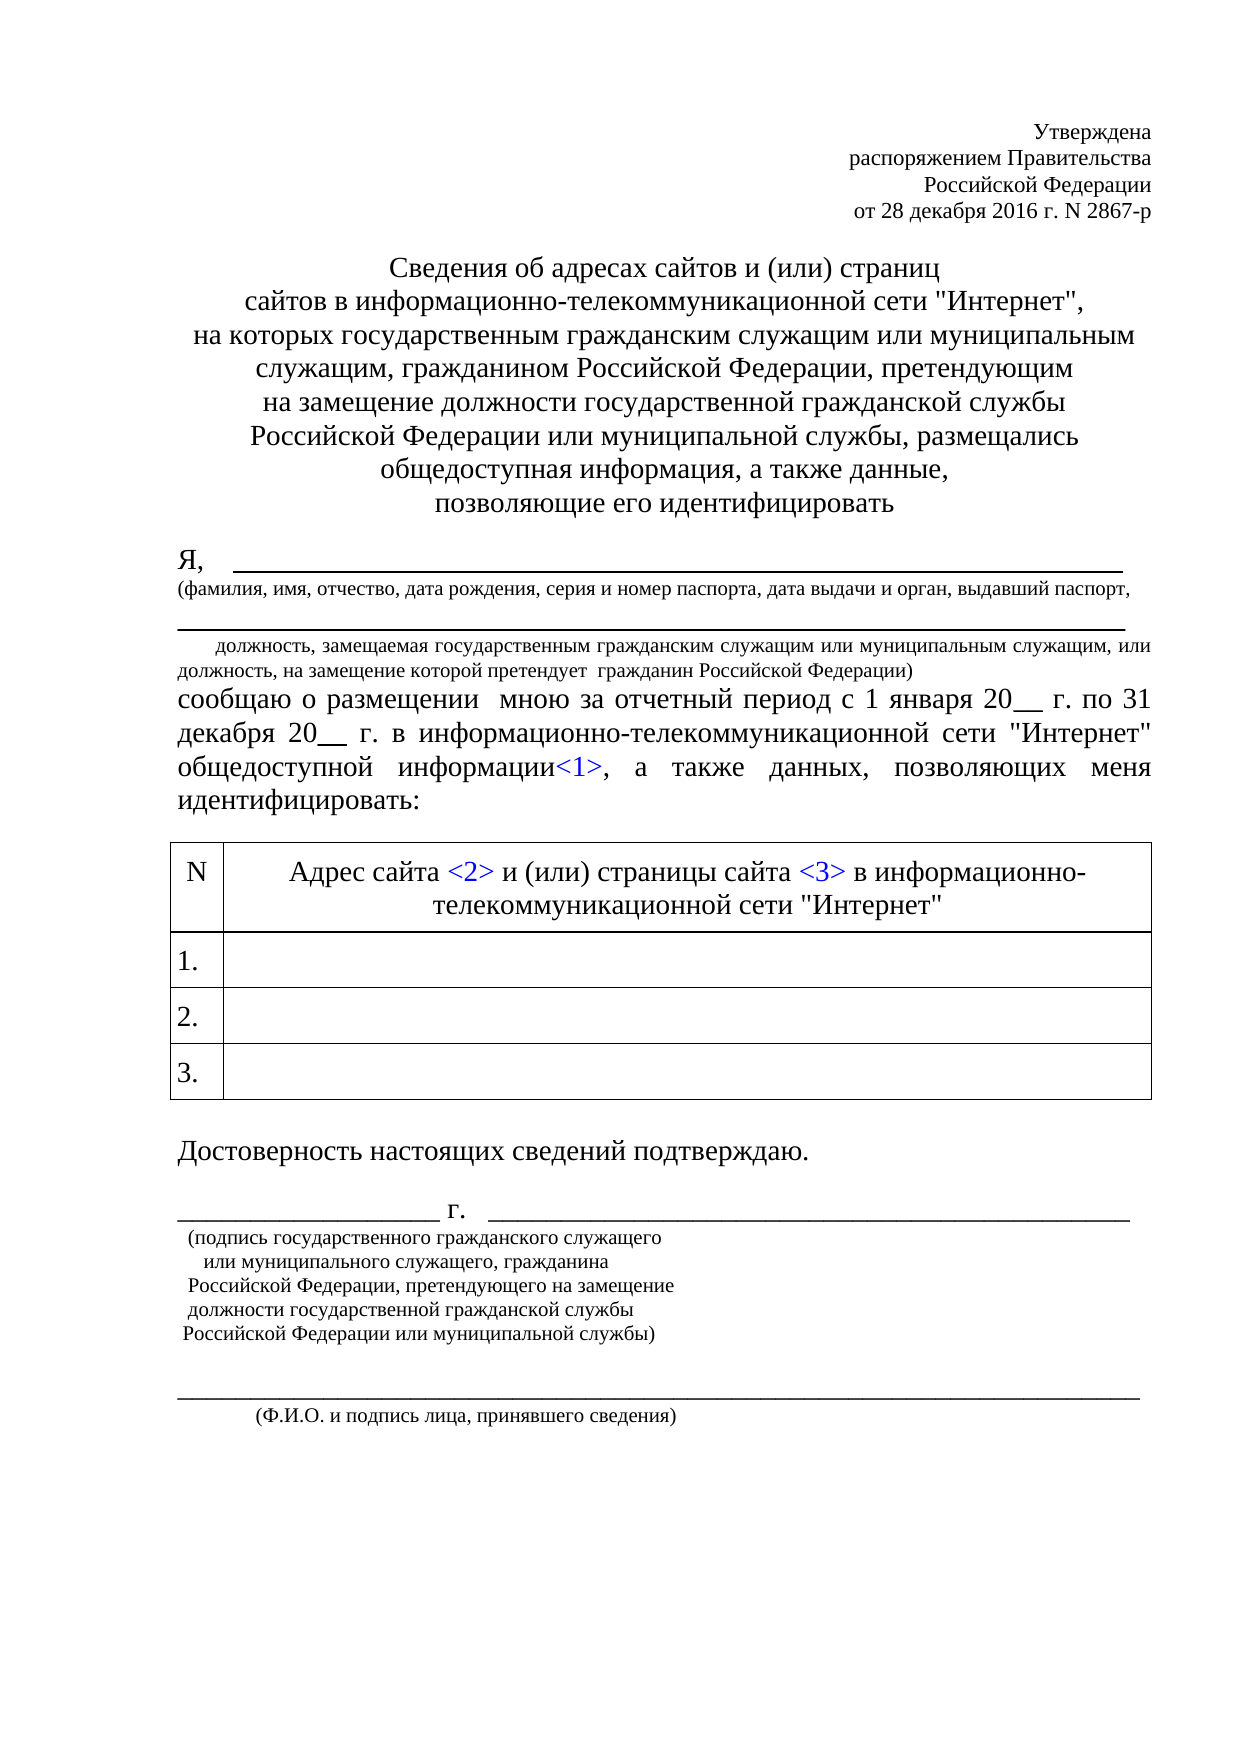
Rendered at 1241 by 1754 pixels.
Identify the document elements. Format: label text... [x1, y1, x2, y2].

text _________________________________________________________________ [177, 600, 1152, 633]
text Достоверность настоящих сведений подтверждаю. [177, 1133, 1152, 1167]
table_cell 2. [171, 988, 223, 1043]
table_cell [224, 933, 1151, 987]
text должности государственной гражданской службы [177, 1297, 1152, 1321]
text общедоступная информация, а также данные, [177, 451, 1152, 485]
text Российской Федерации [177, 171, 1152, 197]
text Сведения об адресах сайтов и (или) страниц [177, 250, 1152, 283]
text сайтов в информационно-телекоммуникационной сети "Интернет", [177, 283, 1152, 317]
text на замещение должности государственной гражданской службы [177, 384, 1152, 418]
text (Ф.И.О. и подпись лица, принявшего сведения) [177, 1403, 1152, 1427]
text (подпись государственного гражданского служащего [177, 1225, 1152, 1249]
table_header Адрес сайта <2> и (или) страницы сайта <3> в информационно-телекоммуникационной сети "Интернет" [224, 843, 1151, 931]
table_cell 3. [171, 1044, 223, 1099]
text от 28 декабря 2016 г. N 2867-р [177, 197, 1152, 223]
text распоряжением Правительства [177, 144, 1152, 171]
text служащим, гражданином Российской Федерации, претендующим [177, 351, 1152, 384]
table_cell [224, 1044, 1151, 1099]
text на которых государственным гражданским служащим или муниципальным [177, 317, 1152, 351]
text сообщаю о размещении мною за отчетный период с 1 января 20__ г. по 31 декабря 20__ г. в информационно-телекоммуникационной сети "Интернет" общедоступной информации<1>, а также данных, позволяющих меня идентифицировать: [177, 682, 1152, 816]
table_cell [224, 988, 1151, 1043]
text __________________ г. ____________________________________________ [177, 1191, 1152, 1225]
table_cell 1. [171, 933, 223, 987]
text должность, замещаемая государственным гражданским служащим или муниципальным служащим, или должность, на замещение которой претендует гражданин Российской Федерации) [177, 633, 1152, 682]
text Я, _____________________________________________________________ [177, 542, 1152, 576]
text Российской Федерации, претендующего на замещение [177, 1273, 1152, 1297]
text Утверждена [177, 118, 1152, 144]
text Российской Федерации или муниципальной службы) [177, 1321, 1152, 1345]
table_header N [171, 843, 223, 931]
text или муниципального служащего, гражданина [177, 1249, 1152, 1273]
text позволяющие его идентифицировать [177, 485, 1152, 518]
text __________________________________________________________________ [177, 1369, 1152, 1403]
text Российской Федерации или муниципальной службы, размещались [177, 418, 1152, 451]
text (фамилия, имя, отчество, дата рождения, серия и номер паспорта, дата выдачи и орган, выдавший паспорт, [177, 576, 1152, 600]
